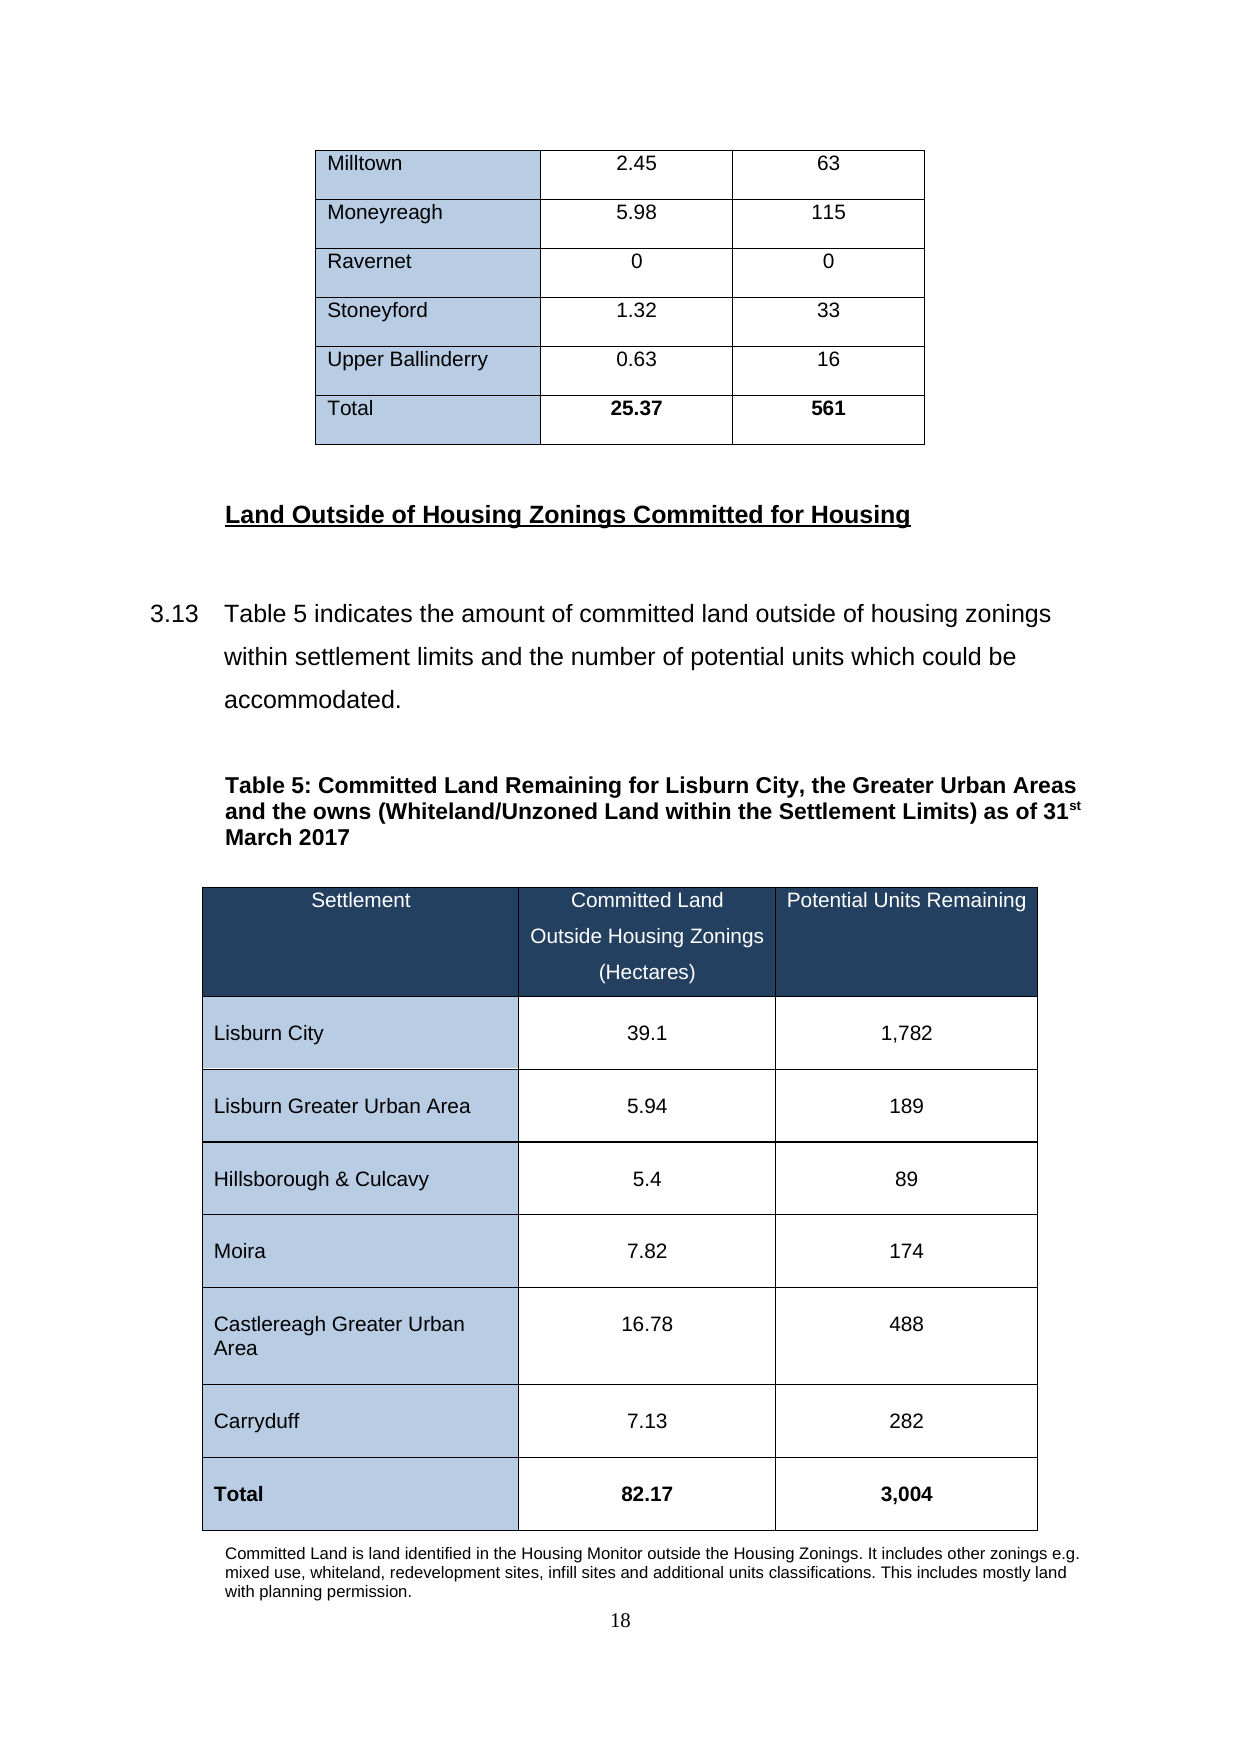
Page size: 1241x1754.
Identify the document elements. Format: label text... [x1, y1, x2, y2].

table_cell 189 [776, 1070, 1037, 1141]
table_cell 25.37 [541, 396, 732, 444]
table_cell Total [316, 396, 540, 444]
table_cell 16.78 [519, 1288, 775, 1384]
table_cell Ravernet [316, 249, 540, 297]
table_cell 115 [733, 200, 924, 248]
table_cell Upper Ballinderry [316, 347, 540, 395]
table_cell 7.13 [519, 1385, 775, 1457]
table_cell 5.98 [541, 200, 732, 248]
table_cell 0 [733, 249, 924, 297]
table_cell 561 [733, 396, 924, 444]
table_cell 0.63 [541, 347, 732, 395]
text Table 5: Committed Land Remaining for Lisburn City, the Greater Urban Areas and the owns (Whiteland/Unzoned Land within the Settlement Limits) as of 31st March 2017 [225, 772, 1090, 851]
table_cell Lisburn City [203, 997, 518, 1068]
table_cell 63 [733, 151, 924, 199]
table_cell Castlereagh Greater Urban Area [203, 1288, 518, 1384]
table_cell Hillsborough & Culcavy [203, 1143, 518, 1214]
table_cell 2.45 [541, 151, 732, 199]
table_header Potential Units Remaining [776, 888, 1037, 996]
table_cell 0 [541, 249, 732, 297]
table_cell 174 [776, 1215, 1037, 1287]
table_cell 3,004 [776, 1458, 1037, 1530]
table_cell 89 [776, 1143, 1037, 1214]
table_cell 33 [733, 298, 924, 346]
table_cell Moira [203, 1215, 518, 1287]
table_cell 5.94 [519, 1070, 775, 1141]
table_cell 82.17 [519, 1458, 775, 1530]
table_cell Total [203, 1458, 518, 1530]
table_cell 5.4 [519, 1143, 775, 1214]
text 3.13 Table 5 indicates the amount of committed land outside of housing zonings within settlement limits and the number of potential units which could be accommodated. [150, 599, 1090, 714]
table_cell Moneyreagh [316, 200, 540, 248]
table_cell 39.1 [519, 997, 775, 1068]
table_cell Carryduff [203, 1385, 518, 1457]
table_cell 7.82 [519, 1215, 775, 1287]
table_header Settlement [203, 888, 518, 996]
table_cell 16 [733, 347, 924, 395]
table_cell Milltown [316, 151, 540, 199]
table_header Committed Land Outside Housing Zonings (Hectares) [519, 888, 775, 996]
table_cell 282 [776, 1385, 1037, 1457]
text Committed Land is land identified in the Housing Monitor outside the Housing Zonings. It includes other zonings e.g. mixed use, whiteland, redevelopment sites, infill sites and additional units classifications. This includes mostly land with planning permission. [225, 1543, 1090, 1601]
table_cell 1,782 [776, 997, 1037, 1068]
table_cell Stoneyford [316, 298, 540, 346]
table_cell 488 [776, 1288, 1037, 1384]
text Land Outside of Housing Zonings Committed for Housing [150, 500, 1090, 529]
table_cell Lisburn Greater Urban Area [203, 1070, 518, 1141]
table_cell 1.32 [541, 298, 732, 346]
